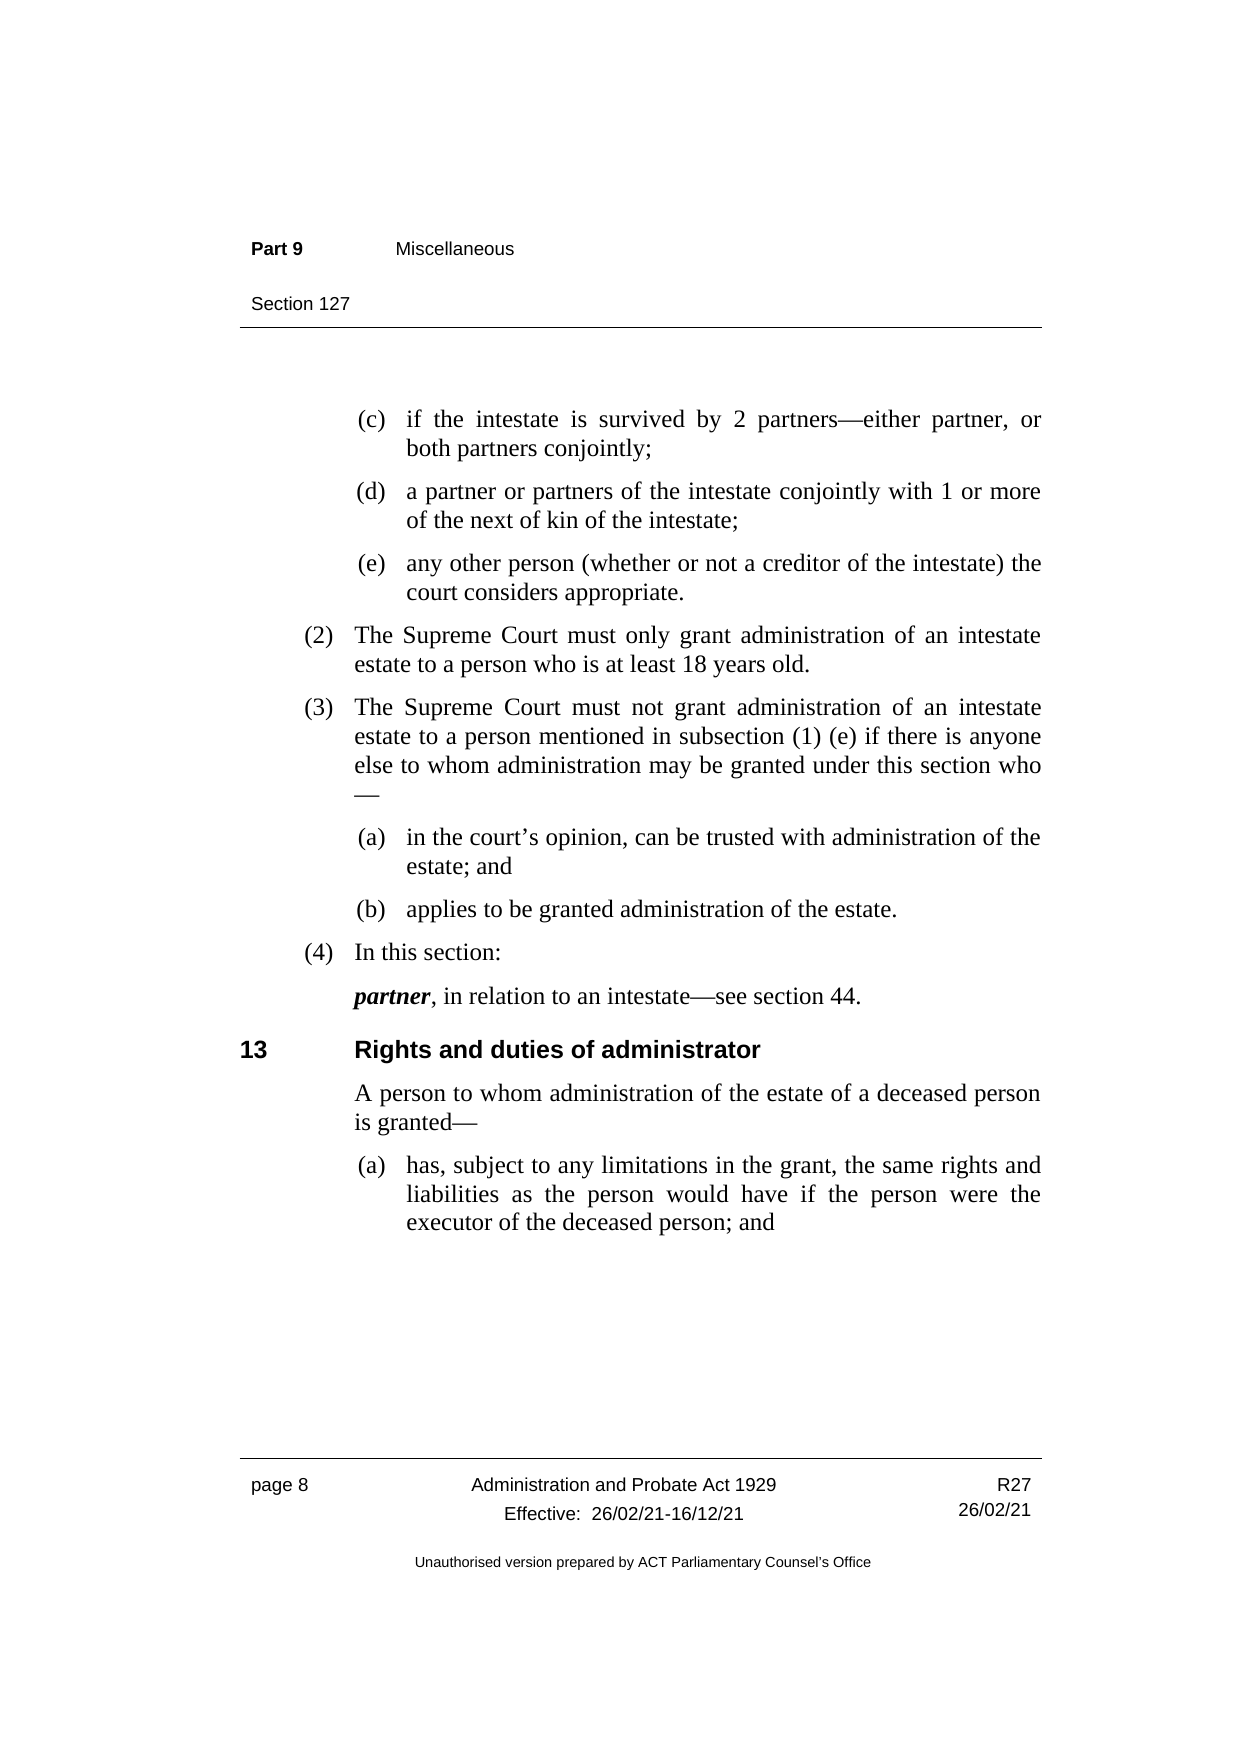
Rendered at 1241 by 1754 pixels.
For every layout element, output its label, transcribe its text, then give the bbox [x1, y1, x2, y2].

text partner, in relation to an intestate—see section 44. [354, 981, 1042, 1009]
text (a) in the court’s opinion, can be trusted with administration of the estate; and [239, 822, 1042, 879]
text (3) The Supreme Court must not grant administration of an intestate estate to a person mentioned in subsection (1) (e) if there is anyone else to whom administration may be granted under this section who— [239, 692, 1042, 807]
text (4) In this section: [239, 937, 1042, 966]
text (b) applies to be granted administration of the estate. [239, 894, 1042, 923]
text (a) has, subject to any limitations in the grant, the same rights and liabilities as the person would have if the person were the executor of the deceased person; and [239, 1150, 1042, 1236]
text (d) a partner or partners of the intestate conjointly with 1 or more of the next of kin of the intestate; [239, 476, 1042, 534]
text A person to whom administration of the estate of a deceased person is granted— [354, 1078, 1042, 1135]
text (c) if the intestate is survived by 2 partners—either partner, or both partners conjointly; [239, 404, 1042, 462]
text (2) The Supreme Court must only grant administration of an intestate estate to a person who is at least 18 years old. [239, 620, 1042, 678]
text (e) any other person (whether or not a creditor of the intestate) the court considers appropriate. [239, 548, 1042, 606]
text 13 Rights and duties of administrator [239, 1034, 1042, 1063]
